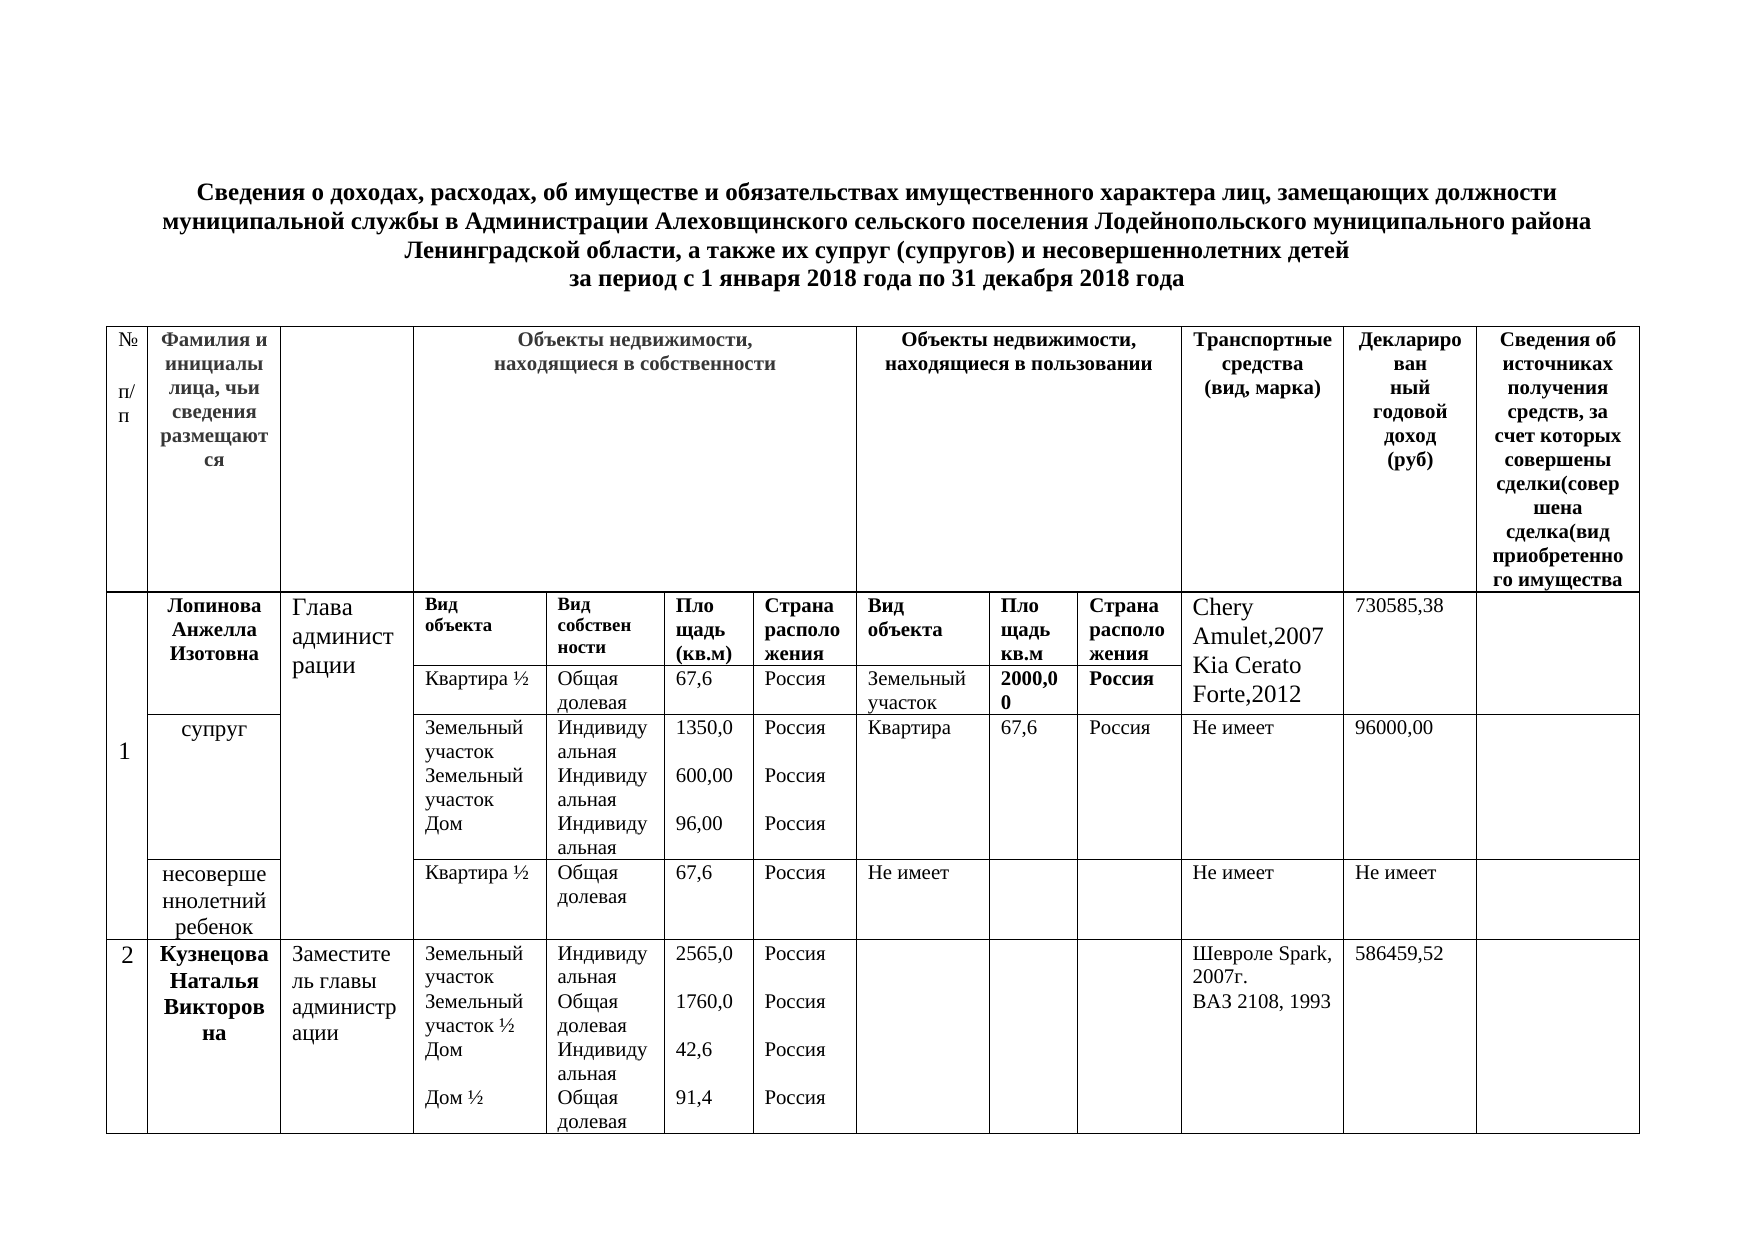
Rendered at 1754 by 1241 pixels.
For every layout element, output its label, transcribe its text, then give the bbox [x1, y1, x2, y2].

table_header Объекты недвижимости, находящиеся в пользовании [857, 327, 1181, 591]
table_cell Страна расположения [1078, 593, 1181, 665]
table_header Декларирован ный годовой доход (руб) [1344, 327, 1476, 591]
table_cell 2000,00 [990, 666, 1077, 714]
table_cell Квартира ½ [414, 860, 546, 939]
table_header [281, 327, 413, 591]
table_cell Вид объекта [414, 593, 546, 665]
table_cell 67,6 [990, 715, 1077, 859]
table_cell [1078, 860, 1181, 939]
table_cell Россия [1078, 666, 1181, 714]
table_cell несовершеннолетний ребенок [148, 860, 280, 939]
table_cell 1 [107, 593, 147, 939]
table_cell Пло щадь (кв.м) [665, 593, 753, 665]
table_cell Не имеет [1182, 860, 1343, 939]
table_cell Не имеет [1182, 715, 1343, 859]
table_cell Chery Amulet,2007 Kia Cerato Forte,2012 [1182, 593, 1343, 714]
table_cell [1477, 593, 1639, 714]
text Сведения о доходах, расходах, об имуществе и обязательствах имущественного характера лиц, замещающих должности муниципальной службы в Администрации Алеховщинского сельского поселения Лодейнопольского муниципального района Ленинградской области, а также их супруг (супругов) и несовершеннолетних детей [118, 177, 1636, 263]
table_cell Общая долевая [547, 666, 664, 714]
table_header Фамилия и инициалы лица, чьи сведения размещаются [148, 327, 280, 591]
table_cell Глава администрации [281, 593, 413, 939]
table_cell Лопинова Анжелла Изотовна [148, 593, 280, 714]
table_cell [1078, 940, 1181, 1133]
table_cell Россия [1078, 715, 1181, 859]
table_cell Пло щадь кв.м [990, 593, 1077, 665]
table_cell Квартира ½ [414, 666, 546, 714]
table_cell Россия [754, 666, 856, 714]
table_cell Вид собствен ности [547, 593, 664, 665]
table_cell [547, 940, 664, 1133]
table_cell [281, 940, 413, 1133]
text за период с 1 января 2018 года по 31 декабря 2018 года [118, 263, 1636, 292]
table_cell Индивидуальная Индивидуальная Индивидуальная [547, 715, 664, 859]
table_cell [148, 940, 280, 1133]
table_cell Россия Россия Россия [754, 715, 856, 859]
table_cell 2 [107, 940, 147, 1133]
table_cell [1182, 940, 1343, 1133]
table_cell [665, 940, 753, 1133]
table_cell Квартира [857, 715, 989, 859]
table_cell Россия [754, 860, 856, 939]
table_header № п/п [107, 327, 147, 591]
table_cell [857, 940, 989, 1133]
table_cell супруг [148, 715, 280, 859]
table_cell [1477, 940, 1639, 1133]
table_cell Общая долевая [547, 860, 664, 939]
table_cell [990, 860, 1077, 939]
table_header Сведения об источниках получения средств, за счет которых совершены сделки(совершена сделка(вид приобретенного имущества [1477, 327, 1639, 591]
table_cell [1477, 860, 1639, 939]
table_cell Не имеет [857, 860, 989, 939]
table_cell 67,6 [665, 666, 753, 714]
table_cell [754, 940, 856, 1133]
table_header Объекты недвижимости, находящиеся в собственности [414, 327, 856, 591]
table_cell Земельный участок [857, 666, 989, 714]
table_cell [1477, 715, 1639, 859]
table_cell 1350,0 600,00 96,00 [665, 715, 753, 859]
table_cell Не имеет [1344, 860, 1476, 939]
table_cell Земельный участок Земельный участок Дом [414, 715, 546, 859]
table_cell 730585,38 [1344, 593, 1476, 714]
table_cell Вид объекта [857, 593, 989, 665]
table_cell 96000,00 [1344, 715, 1476, 859]
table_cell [414, 940, 546, 1133]
table_cell [990, 940, 1077, 1133]
table_header Транспортные средства (вид, марка) [1182, 327, 1343, 591]
table_cell 67,6 [665, 860, 753, 939]
table_cell Страна расположения [754, 593, 856, 665]
table_cell 586459,52 [1344, 940, 1476, 1133]
